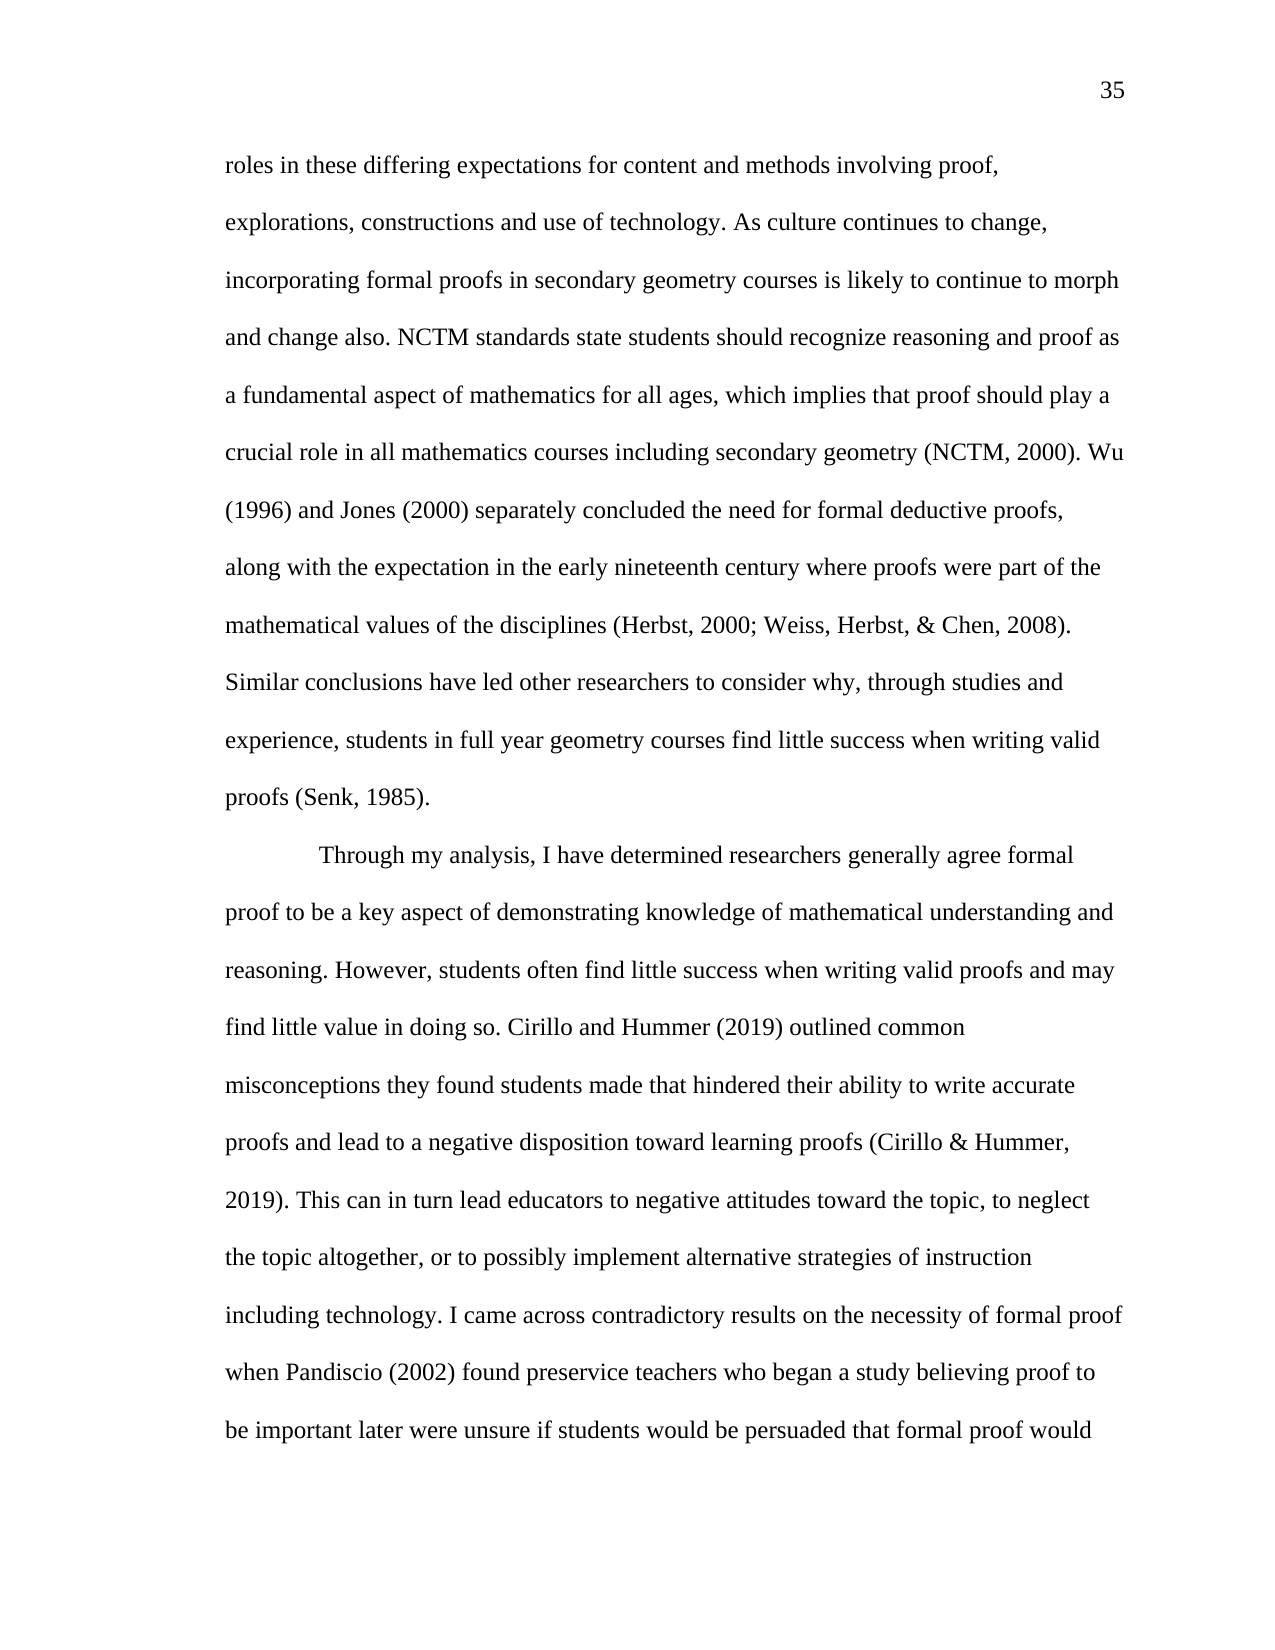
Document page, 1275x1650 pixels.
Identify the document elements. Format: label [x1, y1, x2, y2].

text [225, 840, 1125, 1444]
text [225, 150, 1125, 811]
